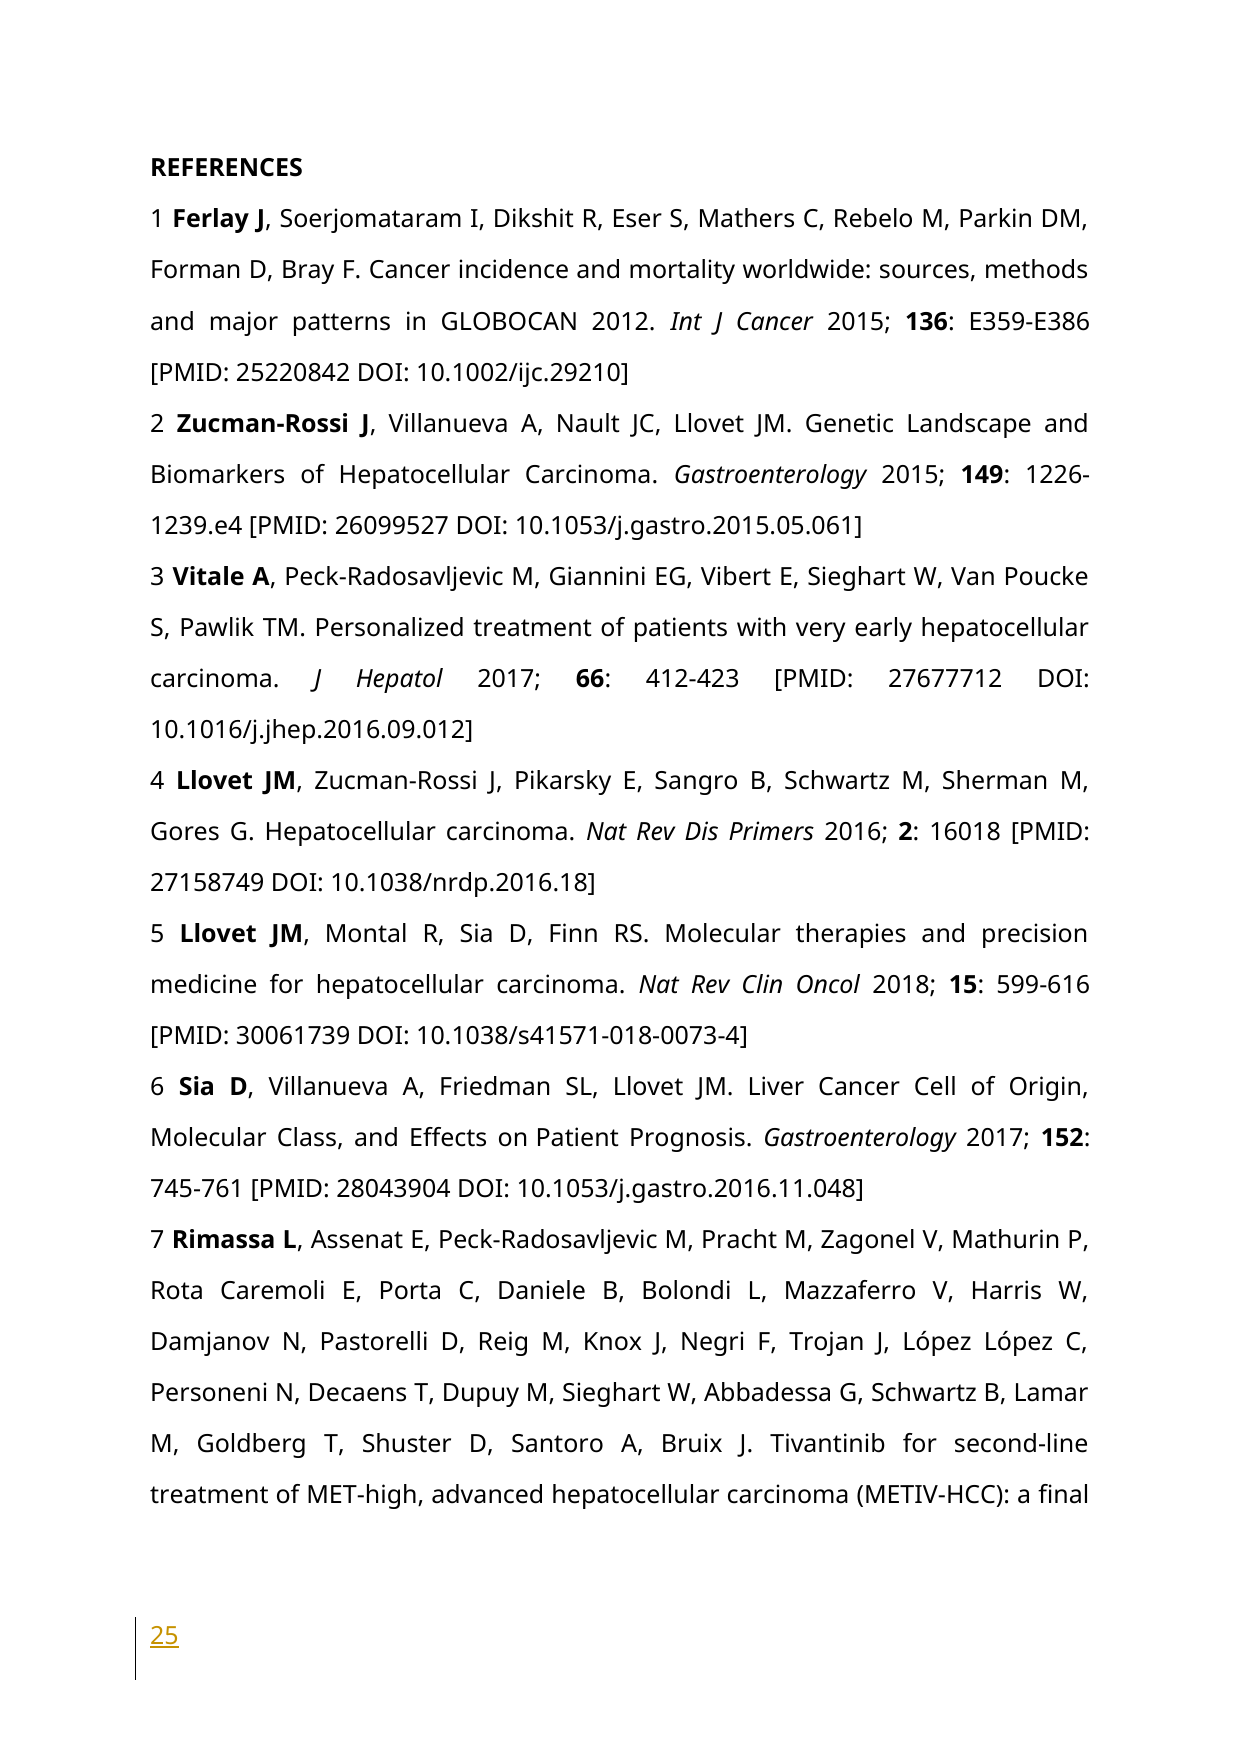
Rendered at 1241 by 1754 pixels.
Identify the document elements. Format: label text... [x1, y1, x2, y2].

text References [150, 150, 1090, 184]
text 1 Ferlay J, Soerjomataram I, Dikshit R, Eser S, Mathers C, Rebelo M, Parkin DM, Forman D, Bray F. Cancer incidence and mortality worldwide: sources, methods and major patterns in GLOBOCAN 2012. Int J Cancer 2015; 136: E359-E386 [PMID: 25220842 DOI: 10.1002/ijc.29210] [150, 201, 1090, 388]
text 5 Llovet JM, Montal R, Sia D, Finn RS. Molecular therapies and precision medicine for hepatocellular carcinoma. Nat Rev Clin Oncol 2018; 15: 599-616 [PMID: 30061739 DOI: 10.1038/s41571-018-0073-4] [150, 916, 1090, 1052]
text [150, 1222, 1090, 1511]
text 2 Zucman-Rossi J, Villanueva A, Nault JC, Llovet JM. Genetic Landscape and Biomarkers of Hepatocellular Carcinoma. Gastroenterology 2015; 149: 1226-1239.e4 [PMID: 26099527 DOI: 10.1053/j.gastro.2015.05.061] [150, 405, 1090, 541]
text 4 Llovet JM, Zucman-Rossi J, Pikarsky E, Sangro B, Schwartz M, Sherman M, Gores G. Hepatocellular carcinoma. Nat Rev Dis Primers 2016; 2: 16018 [PMID: 27158749 DOI: 10.1038/nrdp.2016.18] [150, 762, 1090, 899]
text 3 Vitale A, Peck-Radosavljevic M, Giannini EG, Vibert E, Sieghart W, Van Poucke S, Pawlik TM. Personalized treatment of patients with very early hepatocellular carcinoma. J Hepatol 2017; 66: 412-423 [PMID: 27677712 DOI: 10.1016/j.jhep.2016.09.012] [150, 558, 1090, 746]
text 6 Sia D, Villanueva A, Friedman SL, Llovet JM. Liver Cancer Cell of Origin, Molecular Class, and Effects on Patient Prognosis. Gastroenterology 2017; 152: 745-761 [PMID: 28043904 DOI: 10.1053/j.gastro.2016.11.048] [150, 1069, 1090, 1205]
